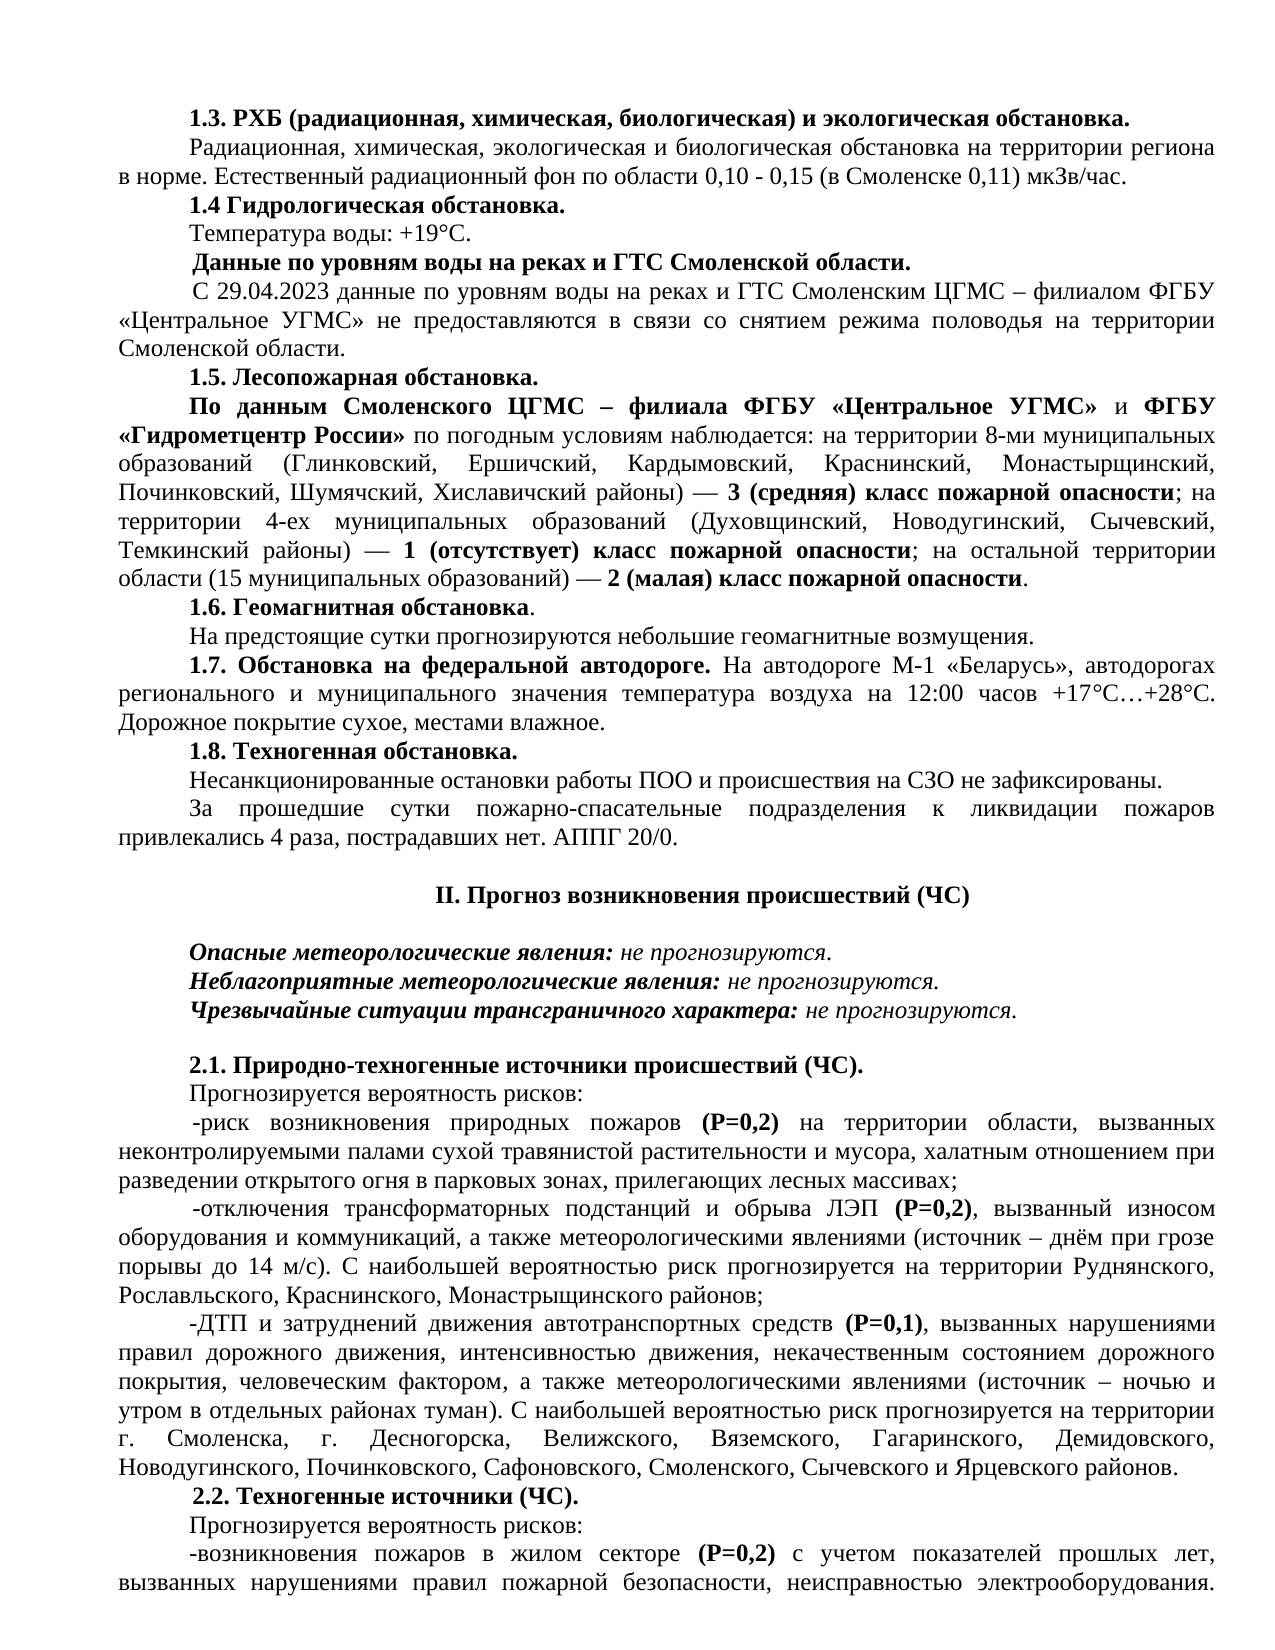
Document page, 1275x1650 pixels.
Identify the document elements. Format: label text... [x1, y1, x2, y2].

text Неблагоприятные метеорологические явления: не прогнозируются. [118, 966, 1216, 995]
text -ДТП и затруднений движения автотранспортных средств (Р=0,1), вызванных нарушениями правил дорожного движения, интенсивностью движения, некачественным состоянием дорожного покрытия, человеческим фактором, а также метеорологическими явлениями (источник ‒ ночью и утром в отдельных районах туман). С наибольшей вероятностью риск прогнозируется на территории г. Смоленска, г. Десногорска, Велижского, Вяземского, Гагаринского, Демидовского, Новодугинского, Починковского, Сафоновского, Смоленского, Сычевского и Ярцевского районов. [118, 1308, 1216, 1481]
text 1.7. Обстановка на федеральной автодороге. На автодороге М-1 «Беларусь», автодорогах регионального и муниципального значения температура воздуха на 12:00 часов +17°C…+28°C. Дорожное покрытие сухое, местами влажное. [118, 650, 1216, 736]
text Радиационная, химическая, экологическая и биологическая обстановка на территории региона в норме. Естественный радиационный фон по области 0,10 - 0,15 (в Смоленске 0,11) мкЗв/час. [118, 132, 1216, 190]
text Опасные метеорологические явления: не прогнозируются. [118, 937, 1216, 966]
text 1.5. Лесопожарная обстановка. [118, 362, 1216, 391]
text 1.8. Техногенная обстановка. [118, 736, 1216, 765]
text -отключения трансформаторных подстанций и обрыва ЛЭП (Р=0,2), вызванный износом оборудования и коммуникаций, а также метеорологическими явлениями (источник ‒ днём при грозе порывы до 14 м/с). С наибольшей вероятностью риск прогнозируется на территории Руднянского, Рославльского, Краснинского, Монастрыщинского районов; [118, 1193, 1216, 1308]
text II. Прогноз возникновения происшествий (ЧС) [118, 880, 1216, 908]
text За прошедшие сутки пожарно-спасательные подразделения к ликвидации пожаров привлекались 4 раза, пострадавших нет. АППГ 20/0. [118, 793, 1216, 851]
text На предстоящие сутки прогнозируются небольшие геомагнитные возмущения. [118, 621, 1216, 650]
text 1.4 Гидрологическая обстановка. [118, 190, 1216, 218]
text По данным Смоленского ЦГМС – филиала ФГБУ «Центральное УГМС» и ФГБУ «Гидрометцентр России» по погодным условиям наблюдается: на территории 8-ми муниципальных образований (Глинковский, Ершичский, Кардымовский, Краснинский, Монастырщинский, Починковский, Шумячский, Хиславичский районы) — 3 (средняя) класс пожарной опасности; на территории 4-ех муниципальных образований (Духовщинский, Новодугинский, Сычевский, Темкинский районы) — 1 (отсутствует) класс пожарной опасности; на остальной территории области (15 муниципальных образований) — 2 (малая) класс пожарной опасности. [118, 391, 1216, 592]
text -риск возникновения природных пожаров (P=0,2) на территории области, вызванных неконтролируемыми палами сухой травянистой растительности и мусора, халатным отношением при разведении открытого огня в парковых зонах, прилегающих лесных массивах; [118, 1107, 1216, 1193]
text Прогнозируется вероятность рисков: [118, 1078, 1216, 1107]
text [118, 1538, 1216, 1596]
text 1.6. Геомагнитная обстановка. [118, 592, 1216, 621]
text Данные по уровням воды на реках и ГТС Смоленской области. [118, 247, 1216, 276]
text С 29.04.2023 данные по уровням воды на реках и ГТС Смоленским ЦГМС – филиалом ФГБУ «Центральное УГМС» не предоставляются в связи со снятием режима половодья на территории Смоленской области. [118, 276, 1216, 362]
text 2.2. Техногенные источники (ЧС). [118, 1481, 1216, 1510]
text Чрезвычайные ситуации трансграничного характера: не прогнозируются. [118, 995, 1216, 1023]
text 1.3. РХБ (радиационная, химическая, биологическая) и экологическая обстановка. [118, 103, 1216, 132]
text Температура воды: +19°C. [118, 218, 1216, 247]
text 2.1. Природно-техногенные источники происшествий (ЧС). [118, 1050, 1216, 1078]
text Прогнозируется вероятность рисков: [118, 1510, 1216, 1538]
text Несанкционированные остановки работы ПОО и происшествия на СЗО не зафиксированы. [118, 765, 1216, 793]
